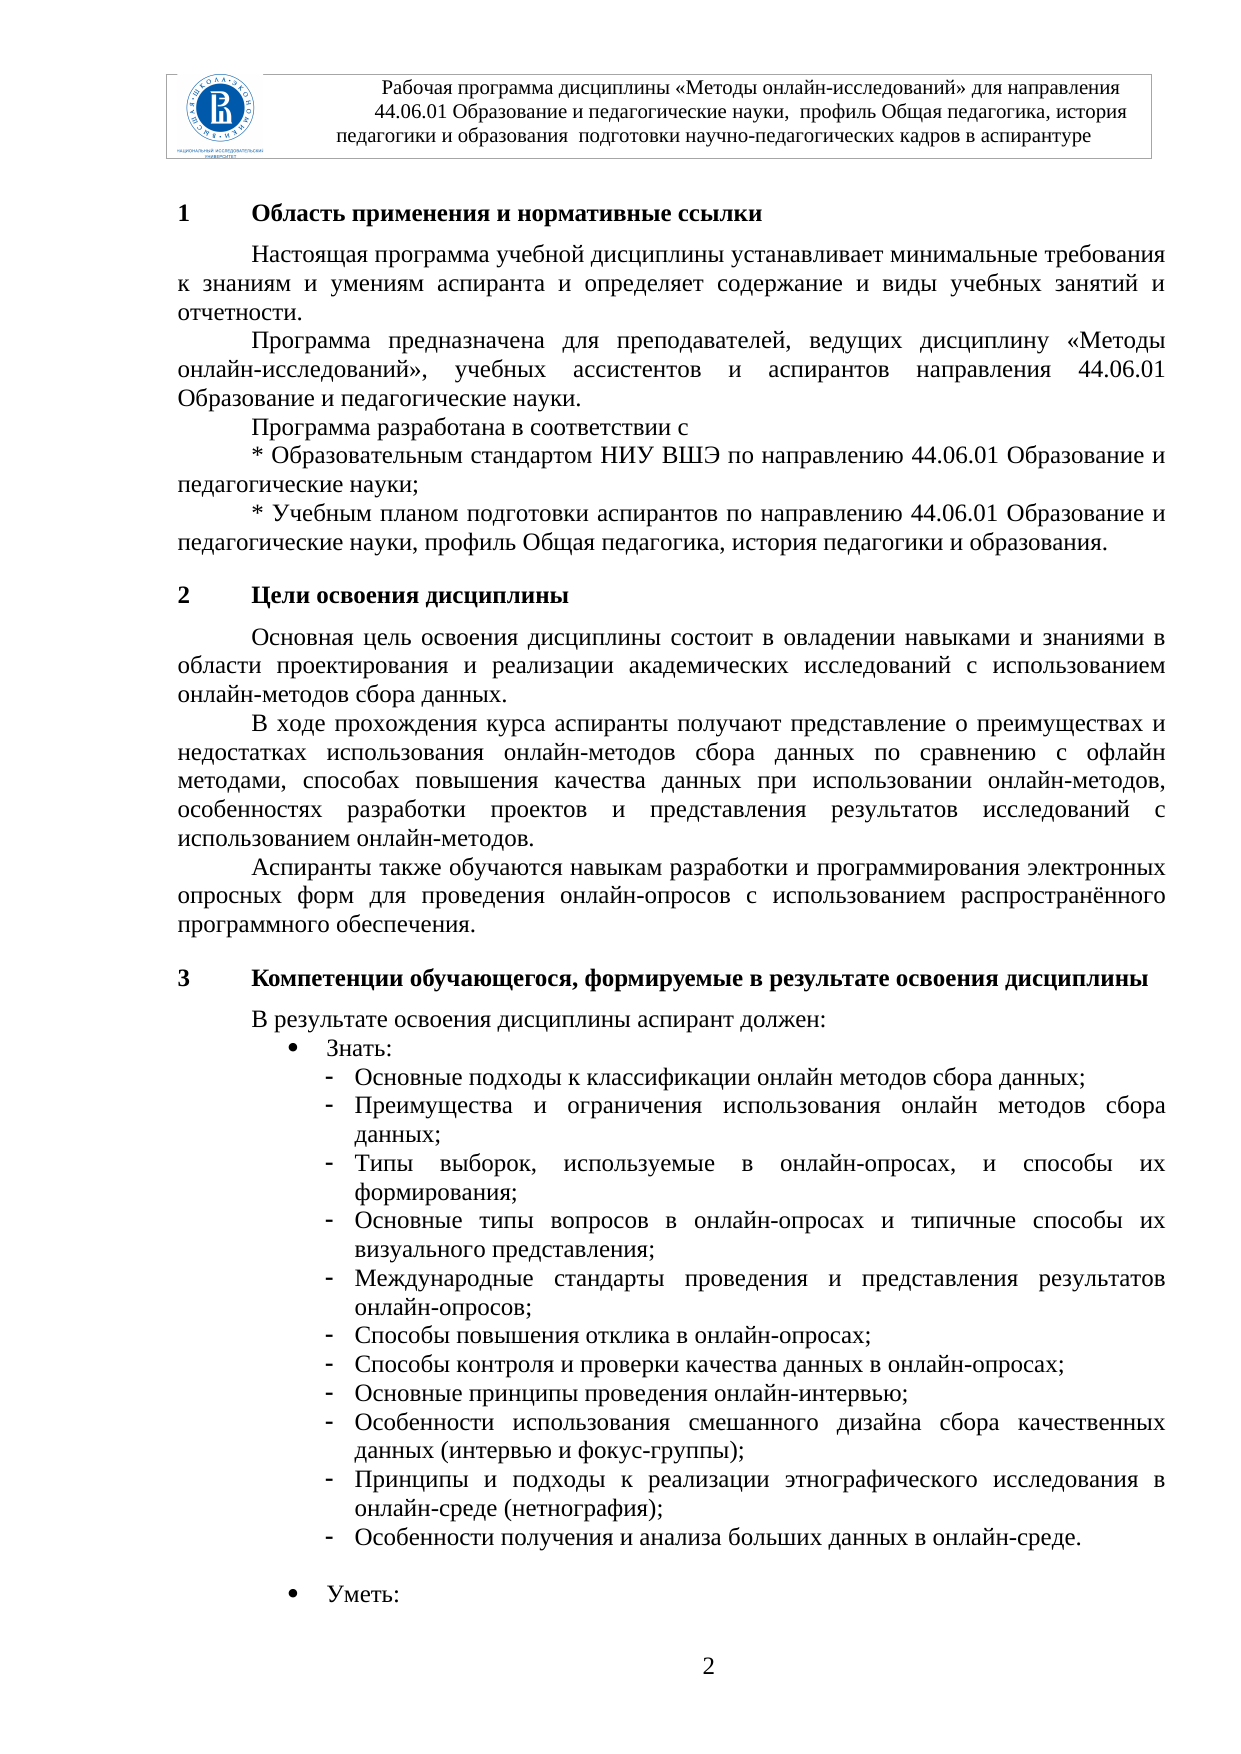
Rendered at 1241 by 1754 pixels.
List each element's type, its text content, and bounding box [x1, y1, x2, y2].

subtitle Компетенции обучающегося, формируемые в результате освоения дисциплины [177, 963, 1166, 992]
list Типы выборок, используемые в онлайн-опросах, и способы их формирования; [325, 1148, 1166, 1206]
text Аспиранты также обучаются навыкам разработки и программирования электронных опросных форм для проведения онлайн-опросов с использованием распространённого программного обеспечения. [177, 852, 1166, 938]
list Особенности использования смешанного дизайна сбора качественных данных (интервью и фокус-группы); [325, 1407, 1166, 1464]
text Знать: [288, 1033, 1166, 1062]
text Основная цель освоения дисциплины состоит в овладении навыками и знаниями в области проектирования и реализации академических исследований с использованием онлайн-методов сбора данных. [177, 622, 1166, 708]
list Основные принципы проведения онлайн-интервью; [325, 1378, 1166, 1407]
list Преимущества и ограничения использования онлайн методов сбора данных; [325, 1091, 1166, 1148]
picture [177, 74, 264, 158]
text В ходе прохождения курса аспиранты получают представление о преимуществах и недостатках использования онлайн-методов сбора данных по сравнению с офлайн методами, способах повышения качества данных при использовании онлайн-методов, особенностях разработки проектов и представления результатов исследований с использованием онлайн-методов. [177, 708, 1166, 852]
list Принципы и подходы к реализации этнографического исследования в онлайн-среде (нетнография); [325, 1464, 1166, 1522]
subtitle Цели освоения дисциплины [177, 581, 1166, 609]
list Способы повышения отклика в онлайн-опросах; [325, 1321, 1166, 1349]
text * Образовательным стандартом НИУ ВШЭ по направлению 44.06.01 Образование и педагогические науки; [177, 441, 1166, 498]
list Особенности получения и анализа больших данных в онлайн-среде. [325, 1522, 1166, 1551]
subtitle Область применения и нормативные ссылки [177, 198, 1166, 227]
text * Учебным планом подготовки аспирантов по направлению 44.06.01 Образование и педагогические науки, профиль Общая педагогика, история педагогики и образования. [177, 498, 1166, 556]
text В результате освоения дисциплины аспирант должен: [177, 1004, 1166, 1033]
list Способы контроля и проверки качества данных в онлайн-опросах; [325, 1349, 1166, 1378]
list Основные подходы к классификации онлайн методов сбора данных; [325, 1062, 1166, 1091]
text Программа предназначена для преподавателей, ведущих дисциплину «Методы онлайн-исследований», учебных ассистентов и аспирантов направления 44.06.01 Образование и педагогические науки. [177, 326, 1166, 412]
list Основные типы вопросов в онлайн-опросах и типичные способы их визуального представления; [325, 1206, 1166, 1263]
text Настоящая программа учебной дисциплины устанавливает минимальные требования к знаниям и умениям аспиранта и определяет содержание и виды учебных занятий и отчетности. [177, 239, 1166, 326]
text Программа разработана в соответствии с [177, 412, 1166, 441]
text Уметь: [288, 1579, 1166, 1608]
list Международные стандарты проведения и представления результатов онлайн-опросов; [325, 1263, 1166, 1321]
